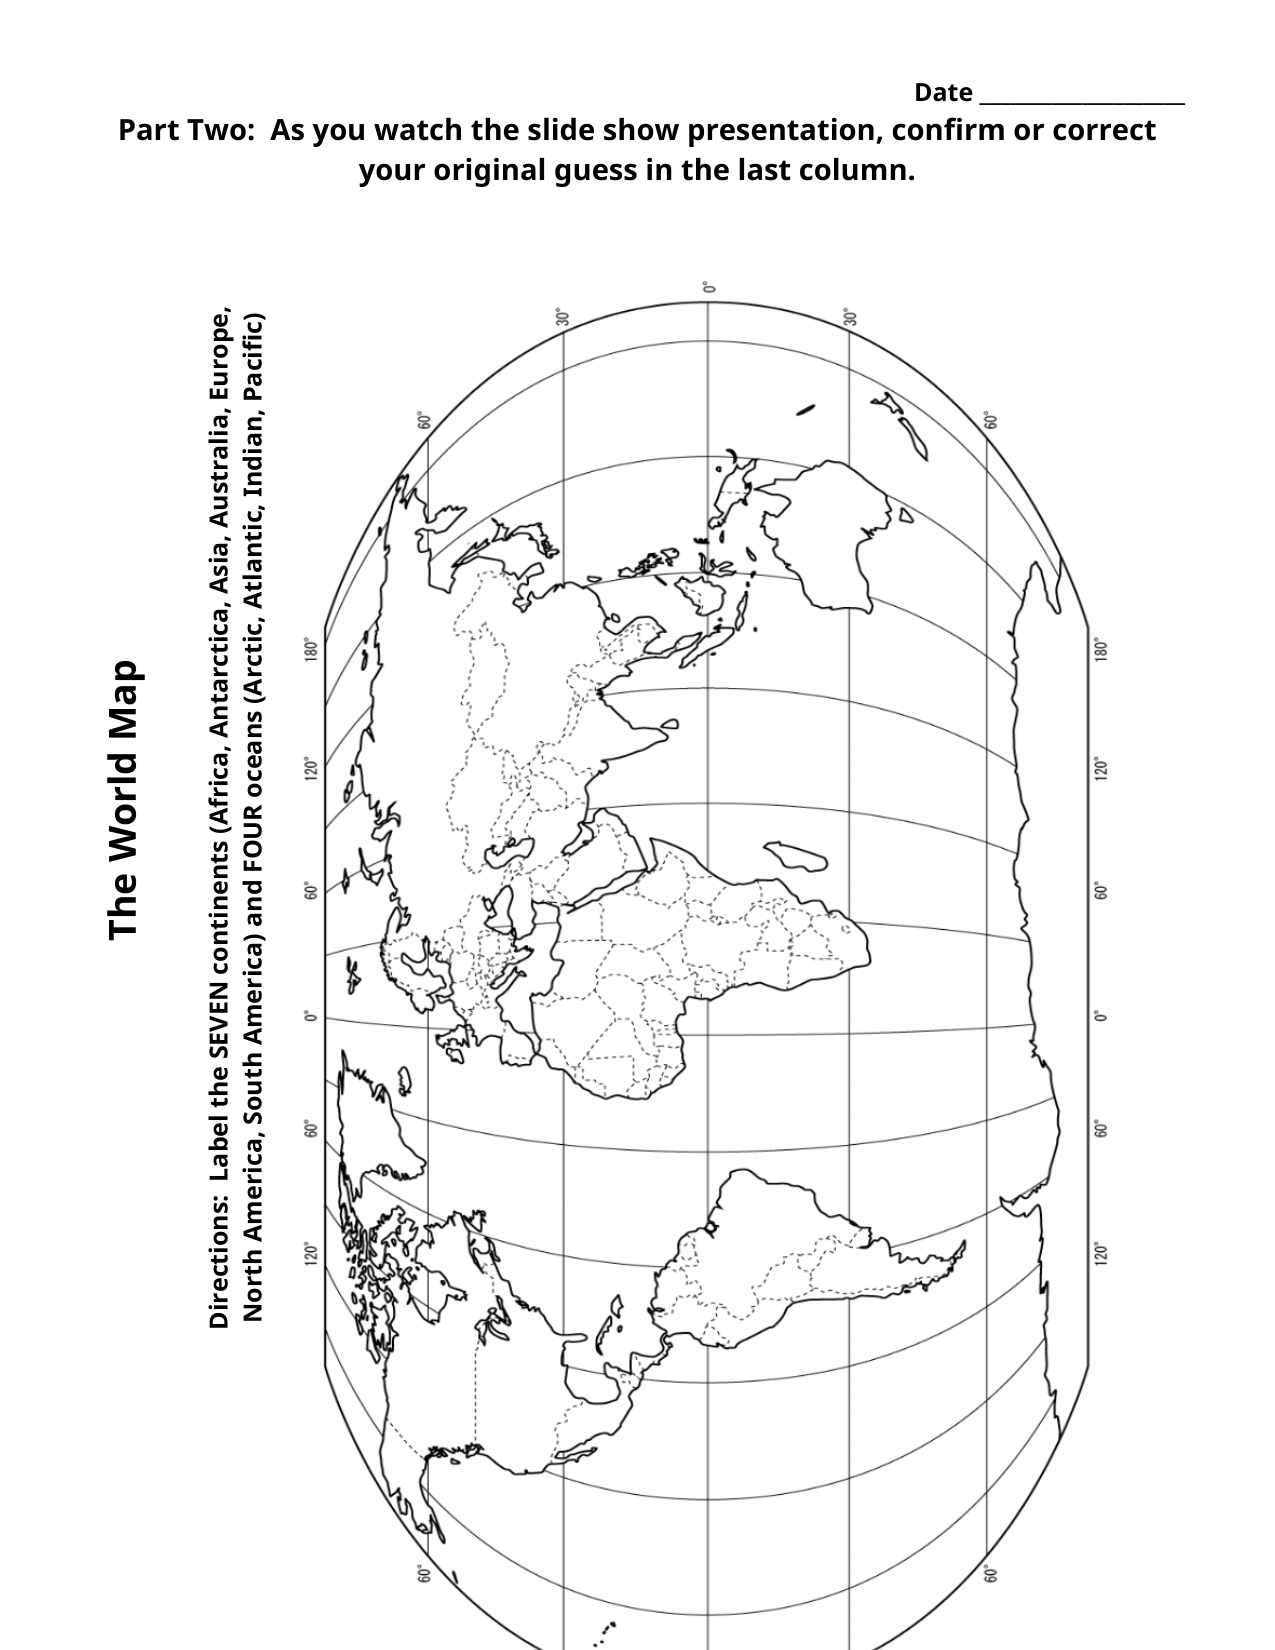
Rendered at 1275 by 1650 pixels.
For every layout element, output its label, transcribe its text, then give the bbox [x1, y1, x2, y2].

text Part Two: As you watch the slide show presentation, confirm or correct your original guess in the last column. [90, 109, 1185, 188]
picture [299, 272, 1108, 1650]
